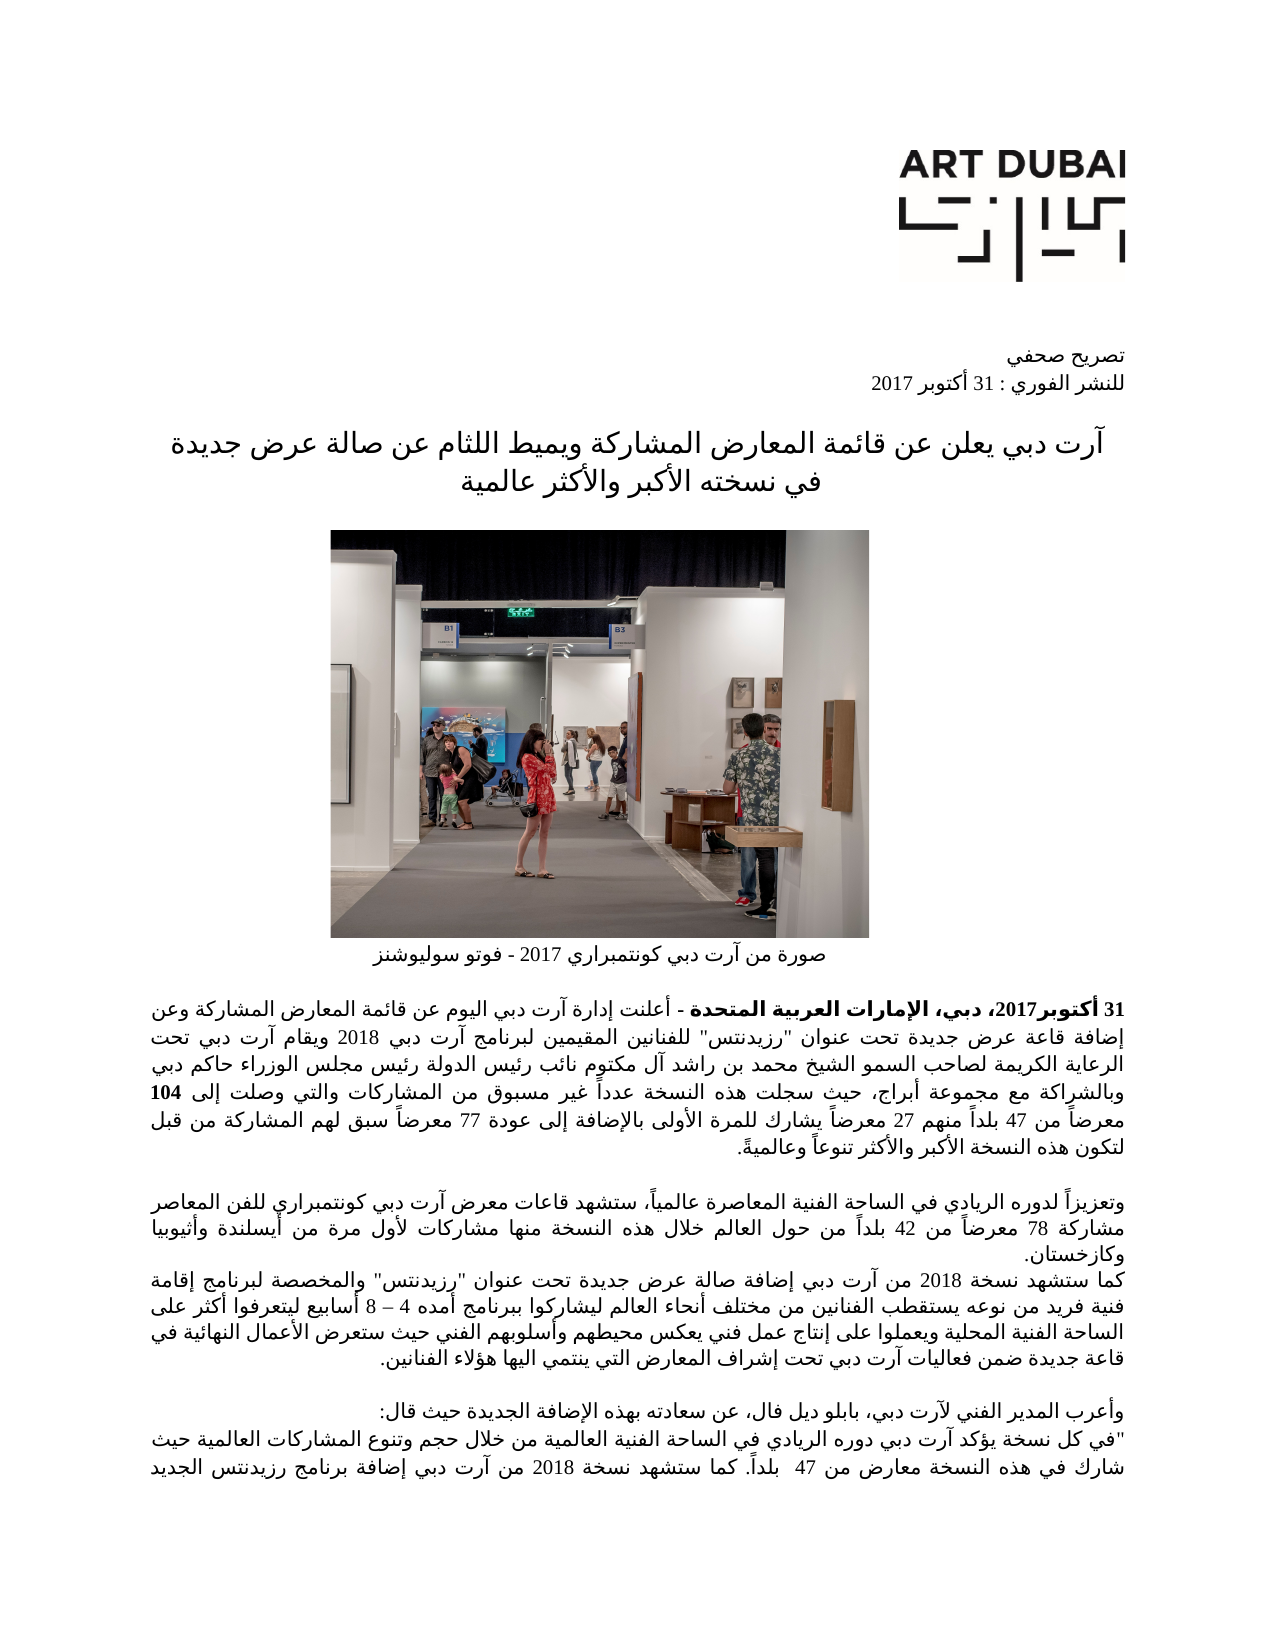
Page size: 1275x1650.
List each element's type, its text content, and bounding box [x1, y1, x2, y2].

text 31 أكتوبر2017، دبي، الإمارات العربية المتحدة - أعلنت إدارة آرت دبي اليوم عن قائمة المعارض المشاركة وعن إضافة قاعة عرض جديدة تحت عنوان "رزيدنتس" للفنانين المقيمين لبرنامج آرت دبي 2018 ويقام آرت دبي تحت الرعاية الكريمة لصاحب السمو الشيخ محمد بن راشد آل مكتوم نائب رئيس الدولة رئيس مجلس الوزراء حاكم دبي وبالشراكة مع مجموعة أبراج، حيث سجلت هذه النسخة عدداً غير مسبوق من المشاركات والتي وصلت إلى 104 معرضاً من 47 بلداً منهم 27 معرضاً يشارك للمرة الأولى بالإضافة إلى عودة 77 معرضاً سبق لهم المشاركة من قبل لتكون هذه النسخة الأكبر والأكثر تنوعاً وعالميةً. [150, 997, 1125, 1159]
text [150, 1427, 1125, 1479]
text تصريح صحفي [150, 343, 1125, 367]
text للنشر الفوري : 31 أكتوبر 2017 [150, 371, 1125, 395]
list صورة من آرت دبي كونتمبراري 2017 - فوتو سوليوشنز [150, 942, 1050, 966]
picture [899, 150, 1125, 282]
text آرت دبي يعلن عن قائمة المعارض المشاركة ويميط اللثام عن صالة عرض جديدة في نسخته الأكبر والأكثر عالمية [150, 426, 1125, 498]
picture [330, 530, 870, 938]
text كما ستشهد نسخة 2018 من آرت دبي إضافة صالة عرض جديدة تحت عنوان "رزيدنتس" والمخصصة لبرنامج إقامة فنية فريد من نوعه يستقطب الفنانين من مختلف أنحاء العالم ليشاركوا ببرنامج أمده 4 – 8 أسابيع ليتعرفوا أكثر على الساحة الفنية المحلية ويعملوا على إنتاج عمل فني يعكس محيطهم وأسلوبهم الفني حيث ستعرض الأعمال النهائية في قاعة جديدة ضمن فعاليات آرت دبي تحت إشراف المعارض التي ينتمي اليها هؤلاء الفنانين. [150, 1268, 1125, 1370]
text وتعزيزاً لدوره الريادي في الساحة الفنية المعاصرة عالمياً، ستشهد قاعات معرض آرت دبي كونتمبراري للفن المعاصر مشاركة 78 معرضاً من 42 بلداً من حول العالم خلال هذه النسخة منها مشاركات لأول مرة من أيسلندة وأثيوبيا وكازخستان. [150, 1190, 1125, 1266]
text وأعرب المدير الفني لآرت دبي، بابلو ديل فال، عن سعادته بهذه الإضافة الجديدة حيث قال: [150, 1399, 1125, 1423]
